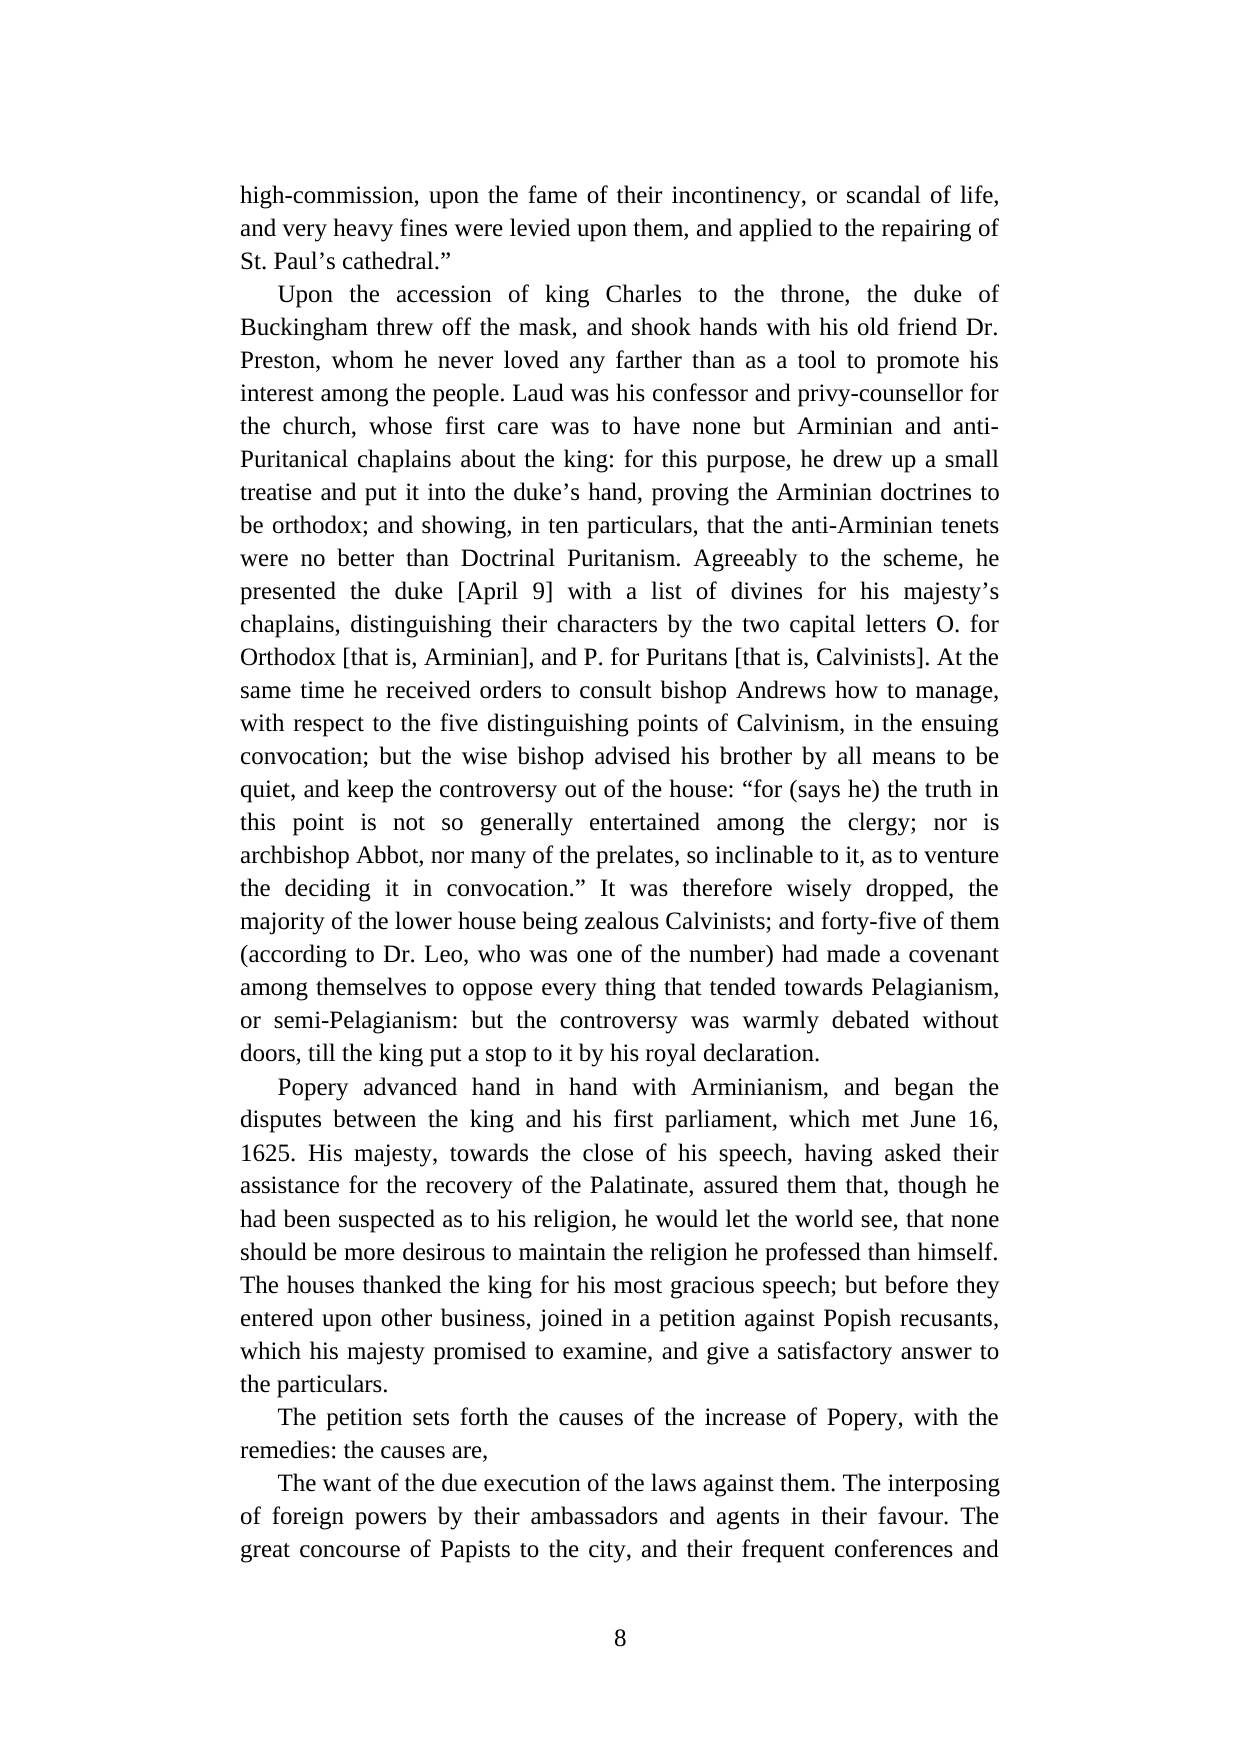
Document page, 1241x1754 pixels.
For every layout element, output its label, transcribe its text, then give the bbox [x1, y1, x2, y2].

text Upon the accession of king Charles to the throne, the duke of Buckingham threw off the mask, and shook hands with his old friend Dr. Preston, whom he never loved any farther than as a tool to promote his interest among the people. Laud was his confessor and privy-counsellor for the church, whose first care was to have none but Arminian and anti-Puritanical chaplains about the king: for this purpose, he drew up a small treatise and put it into the duke’s hand, proving the Arminian doctrines to be orthodox; and showing, in ten particulars, that the anti-Arminian tenets were no better than Doctrinal Puritanism. Agreeably to the scheme, he presented the duke [April 9] with a list of divines for his majesty’s chaplains, distinguishing their characters by the two capital letters O. for Orthodox [that is, Arminian], and P. for Puritans [that is, Calvinists]. At the same time he received orders to consult bishop Andrews how to manage, with respect to the five distinguishing points of Calvinism, in the ensuing convocation; but the wise bishop advised his brother by all means to be quiet, and keep the controversy out of the house: “for (says he) the truth in this point is not so generally entertained among the clergy; nor is archbishop Abbot, nor many of the prelates, so inclinable to it, as to venture the deciding it in convocation.” It was therefore wisely dropped, the majority of the lower house being zealous Calvinists; and forty-five of them (according to Dr. Leo, who was one of the number) had made a covenant among themselves to oppose every thing that tended towards Pelagianism, or semi-Pelagianism: but the controversy was warmly debated without doors, till the king put a stop to it by his royal declaration. [240, 279, 1000, 1067]
text The petition sets forth the causes of the increase of Popery, with the remedies: the causes are, [240, 1402, 1000, 1463]
text Popery advanced hand in hand with Arminianism, and began the disputes between the king and his first parliament, which met June 16, 1625. His majesty, towards the close of his speech, having asked their assistance for the recovery of the Palatinate, assured them that, though he had been suspected as to his religion, he would let the world see, that none should be more desirous to maintain the religion he professed than himself. The houses thanked the king for his most gracious speech; but before they entered upon other business, joined in a petition against Popish recusants, which his majesty promised to examine, and give a satisfactory answer to the particulars. [240, 1072, 1000, 1397]
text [240, 180, 1000, 275]
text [240, 1468, 1000, 1563]
